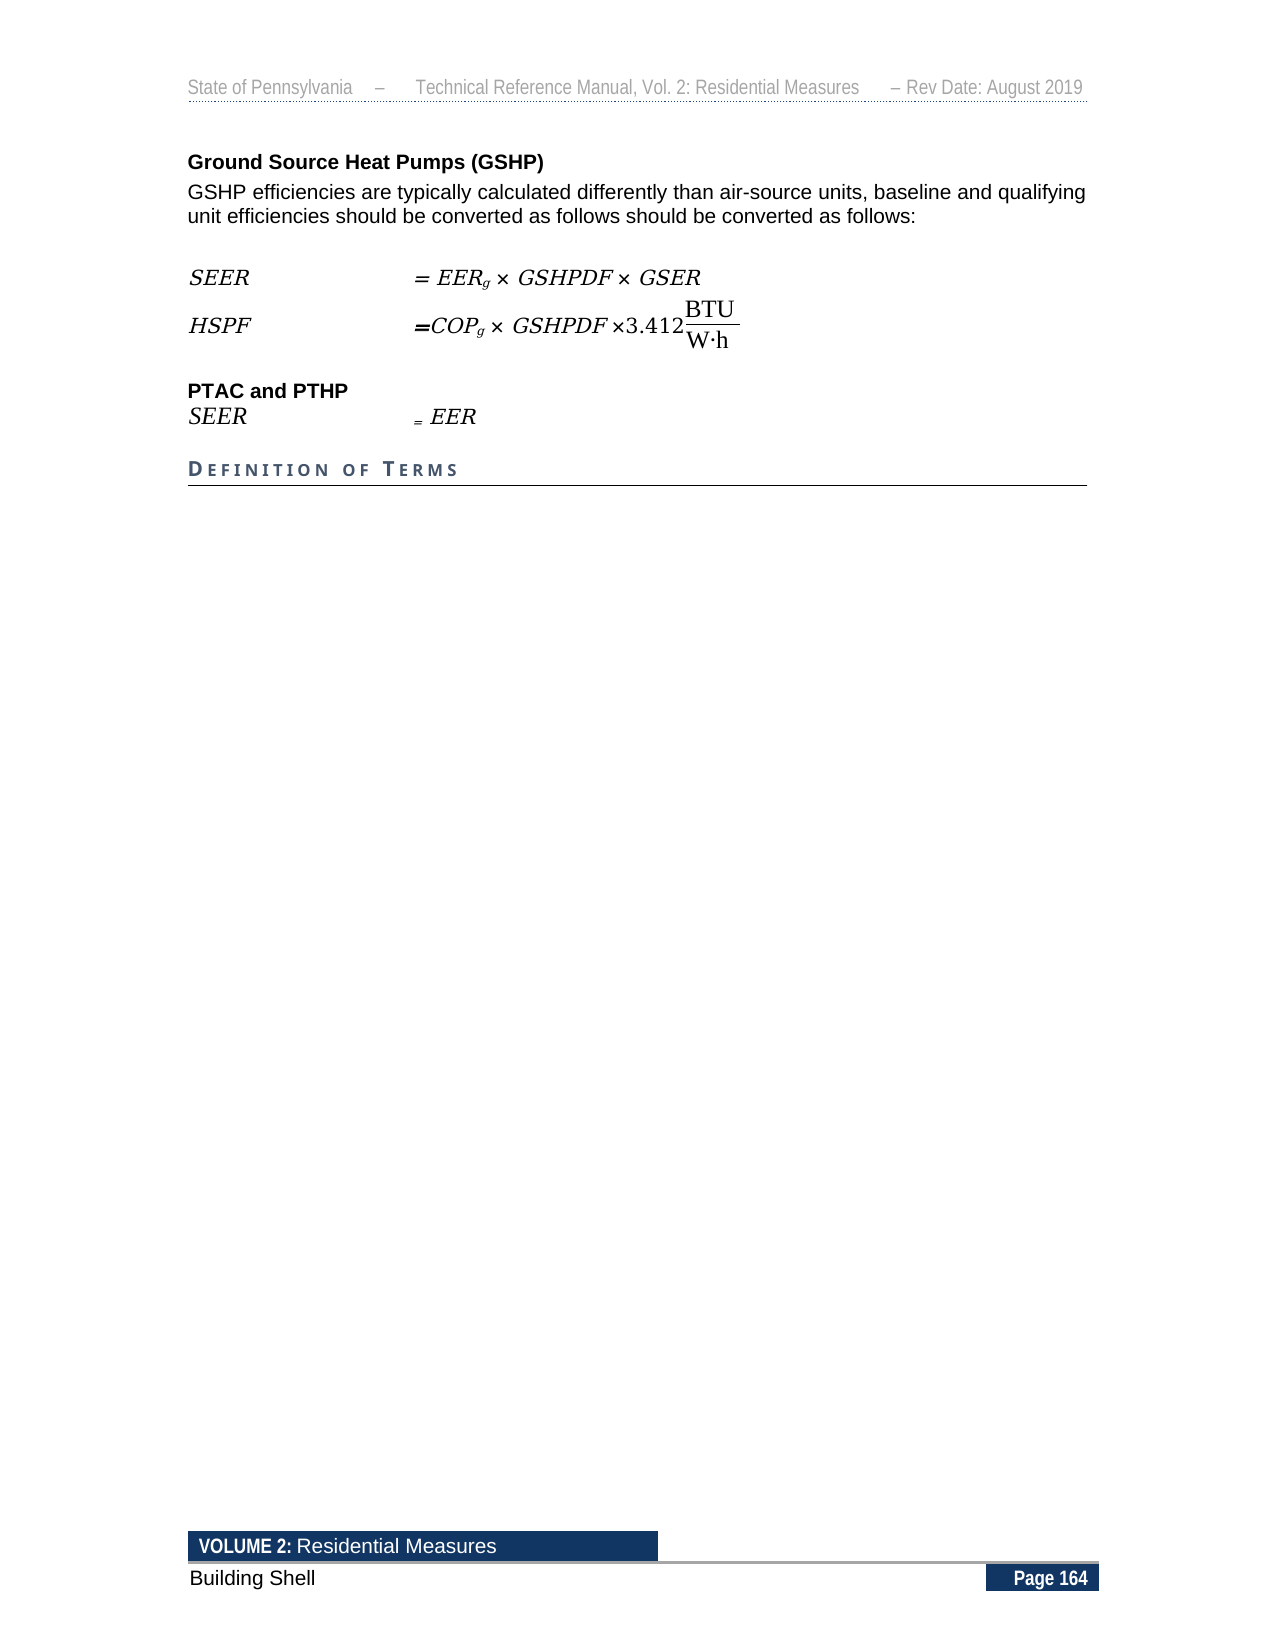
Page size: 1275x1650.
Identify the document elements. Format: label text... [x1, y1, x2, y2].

text Definition of Terms [187, 454, 1087, 486]
text = EER [187, 403, 1087, 430]
text SEER = EERg × GSHPDF × GSER [187, 264, 1087, 289]
text GSHP efficiencies are typically calculated differently than air-source units, baseline and qualifying unit efficiencies should be converted as follows should be converted as follows: [187, 180, 1087, 228]
text HSPF =COPg × GSHPDF ×3.412 [187, 296, 1087, 355]
text PTAC and PTHP [187, 379, 1087, 403]
subtitle Ground Source Heat Pumps (GSHP) [187, 150, 1087, 174]
